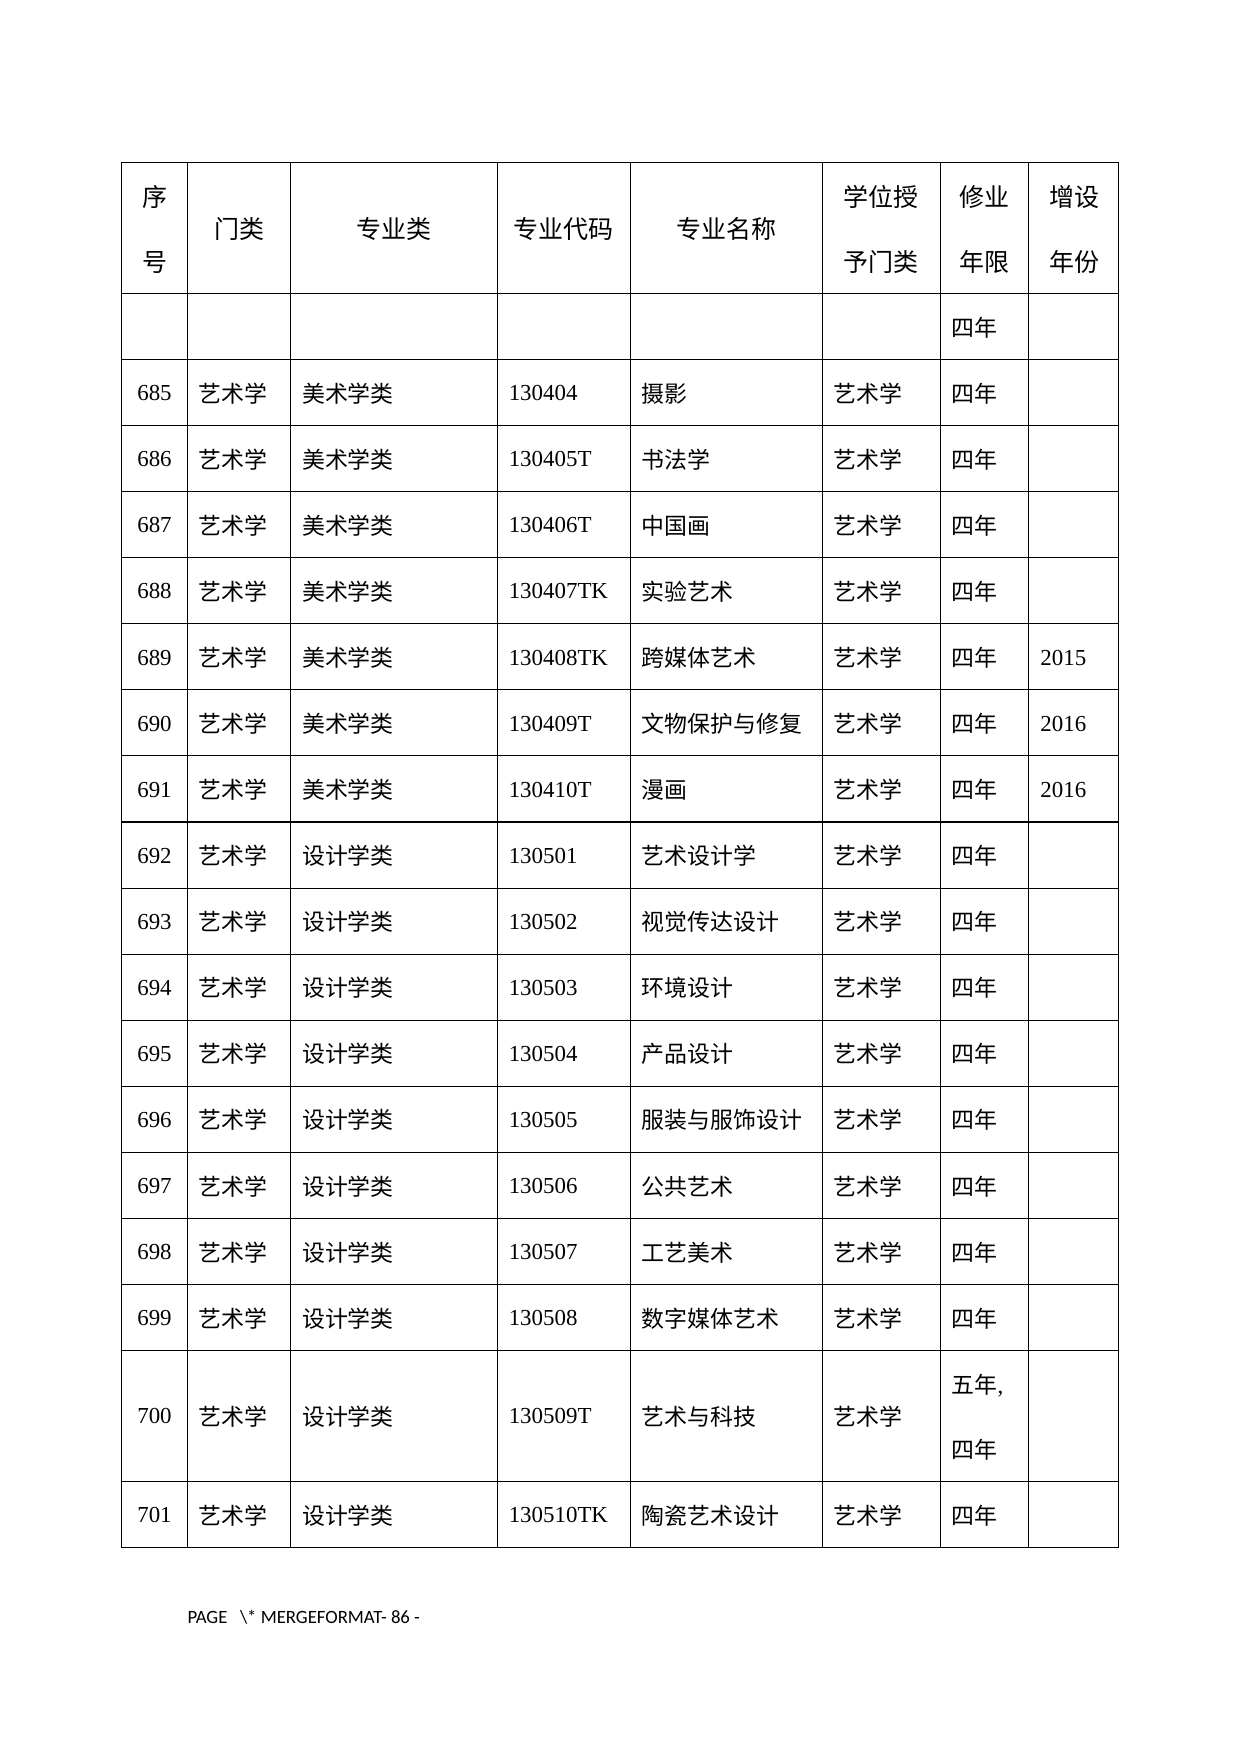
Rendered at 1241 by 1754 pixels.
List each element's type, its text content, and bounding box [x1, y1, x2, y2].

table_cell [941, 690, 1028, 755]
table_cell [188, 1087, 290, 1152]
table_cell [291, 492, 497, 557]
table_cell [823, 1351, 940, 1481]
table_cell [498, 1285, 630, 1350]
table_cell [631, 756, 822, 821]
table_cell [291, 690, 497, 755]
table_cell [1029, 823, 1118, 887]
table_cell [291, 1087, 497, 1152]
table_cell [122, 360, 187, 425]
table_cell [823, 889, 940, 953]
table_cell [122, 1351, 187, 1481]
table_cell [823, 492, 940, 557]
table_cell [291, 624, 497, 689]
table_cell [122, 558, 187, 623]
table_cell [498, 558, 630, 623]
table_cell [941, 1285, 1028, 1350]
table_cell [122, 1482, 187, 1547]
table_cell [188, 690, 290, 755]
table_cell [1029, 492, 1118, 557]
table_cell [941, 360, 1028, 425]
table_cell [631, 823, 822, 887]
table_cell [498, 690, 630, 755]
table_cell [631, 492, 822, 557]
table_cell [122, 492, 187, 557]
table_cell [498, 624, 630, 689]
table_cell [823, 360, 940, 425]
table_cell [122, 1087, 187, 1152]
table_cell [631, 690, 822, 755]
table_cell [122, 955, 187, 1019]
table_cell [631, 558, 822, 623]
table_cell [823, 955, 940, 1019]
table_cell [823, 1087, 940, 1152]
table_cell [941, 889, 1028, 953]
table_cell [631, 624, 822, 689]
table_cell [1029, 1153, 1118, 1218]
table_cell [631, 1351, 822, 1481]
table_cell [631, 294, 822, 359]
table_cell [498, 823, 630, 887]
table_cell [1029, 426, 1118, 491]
table_header 增设年份 [1029, 163, 1118, 293]
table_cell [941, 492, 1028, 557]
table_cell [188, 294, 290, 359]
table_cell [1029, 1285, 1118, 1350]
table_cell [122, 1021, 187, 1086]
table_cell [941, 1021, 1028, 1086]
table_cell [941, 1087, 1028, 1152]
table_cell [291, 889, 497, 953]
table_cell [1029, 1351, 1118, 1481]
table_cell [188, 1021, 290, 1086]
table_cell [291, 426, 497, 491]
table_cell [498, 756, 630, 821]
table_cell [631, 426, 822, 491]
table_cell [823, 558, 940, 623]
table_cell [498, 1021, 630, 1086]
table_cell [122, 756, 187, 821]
table_header 学位授予门类 [823, 163, 940, 293]
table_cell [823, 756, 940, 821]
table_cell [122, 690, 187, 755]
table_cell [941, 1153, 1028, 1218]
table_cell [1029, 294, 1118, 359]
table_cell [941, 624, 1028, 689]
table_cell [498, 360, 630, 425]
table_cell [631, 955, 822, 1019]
table_header 专业类 [291, 163, 497, 293]
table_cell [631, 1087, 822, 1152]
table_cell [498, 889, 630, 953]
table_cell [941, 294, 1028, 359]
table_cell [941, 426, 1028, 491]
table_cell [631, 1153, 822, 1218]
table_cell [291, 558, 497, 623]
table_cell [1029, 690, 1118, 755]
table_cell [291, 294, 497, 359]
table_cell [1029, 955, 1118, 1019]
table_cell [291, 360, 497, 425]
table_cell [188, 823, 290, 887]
table_header 修业年限 [941, 163, 1028, 293]
table_header 门类 [188, 163, 290, 293]
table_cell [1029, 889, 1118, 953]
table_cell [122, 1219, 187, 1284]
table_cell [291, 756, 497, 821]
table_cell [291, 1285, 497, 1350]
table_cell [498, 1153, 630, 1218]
table_header 专业名称 [631, 163, 822, 293]
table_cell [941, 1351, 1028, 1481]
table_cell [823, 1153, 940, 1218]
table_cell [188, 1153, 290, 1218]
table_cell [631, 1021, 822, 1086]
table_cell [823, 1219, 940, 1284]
table_header 序号 [122, 163, 187, 293]
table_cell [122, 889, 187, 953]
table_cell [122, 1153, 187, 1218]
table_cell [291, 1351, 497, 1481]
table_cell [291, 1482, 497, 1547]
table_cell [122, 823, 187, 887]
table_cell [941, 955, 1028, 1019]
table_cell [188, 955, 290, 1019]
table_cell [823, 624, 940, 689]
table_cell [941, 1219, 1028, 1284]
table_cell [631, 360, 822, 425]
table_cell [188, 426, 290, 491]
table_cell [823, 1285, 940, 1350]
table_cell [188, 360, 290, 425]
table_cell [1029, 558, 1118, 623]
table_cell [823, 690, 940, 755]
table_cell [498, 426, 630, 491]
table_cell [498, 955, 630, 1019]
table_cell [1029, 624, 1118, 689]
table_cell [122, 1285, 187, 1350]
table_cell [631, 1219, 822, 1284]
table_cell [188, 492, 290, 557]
table_header 专业代码 [498, 163, 630, 293]
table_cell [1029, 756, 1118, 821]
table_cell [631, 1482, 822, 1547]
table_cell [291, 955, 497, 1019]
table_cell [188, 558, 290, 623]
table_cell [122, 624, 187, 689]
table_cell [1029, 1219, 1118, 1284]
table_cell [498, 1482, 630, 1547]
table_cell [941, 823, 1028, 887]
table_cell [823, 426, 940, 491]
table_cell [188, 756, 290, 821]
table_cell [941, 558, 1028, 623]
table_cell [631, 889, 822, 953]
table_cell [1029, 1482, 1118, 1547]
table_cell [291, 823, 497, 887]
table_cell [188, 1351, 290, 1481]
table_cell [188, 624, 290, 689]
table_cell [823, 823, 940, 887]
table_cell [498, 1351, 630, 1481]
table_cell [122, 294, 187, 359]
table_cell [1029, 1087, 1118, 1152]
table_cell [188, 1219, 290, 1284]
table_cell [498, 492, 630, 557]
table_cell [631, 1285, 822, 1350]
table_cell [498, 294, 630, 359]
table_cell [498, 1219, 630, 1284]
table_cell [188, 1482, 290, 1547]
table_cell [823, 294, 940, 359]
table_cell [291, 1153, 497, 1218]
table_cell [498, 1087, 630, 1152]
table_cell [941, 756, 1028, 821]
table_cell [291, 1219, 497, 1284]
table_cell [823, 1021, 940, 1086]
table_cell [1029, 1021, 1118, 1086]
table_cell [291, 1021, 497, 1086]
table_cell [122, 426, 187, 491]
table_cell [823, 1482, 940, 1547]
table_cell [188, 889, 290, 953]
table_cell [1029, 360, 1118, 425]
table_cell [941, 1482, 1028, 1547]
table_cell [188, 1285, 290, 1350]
